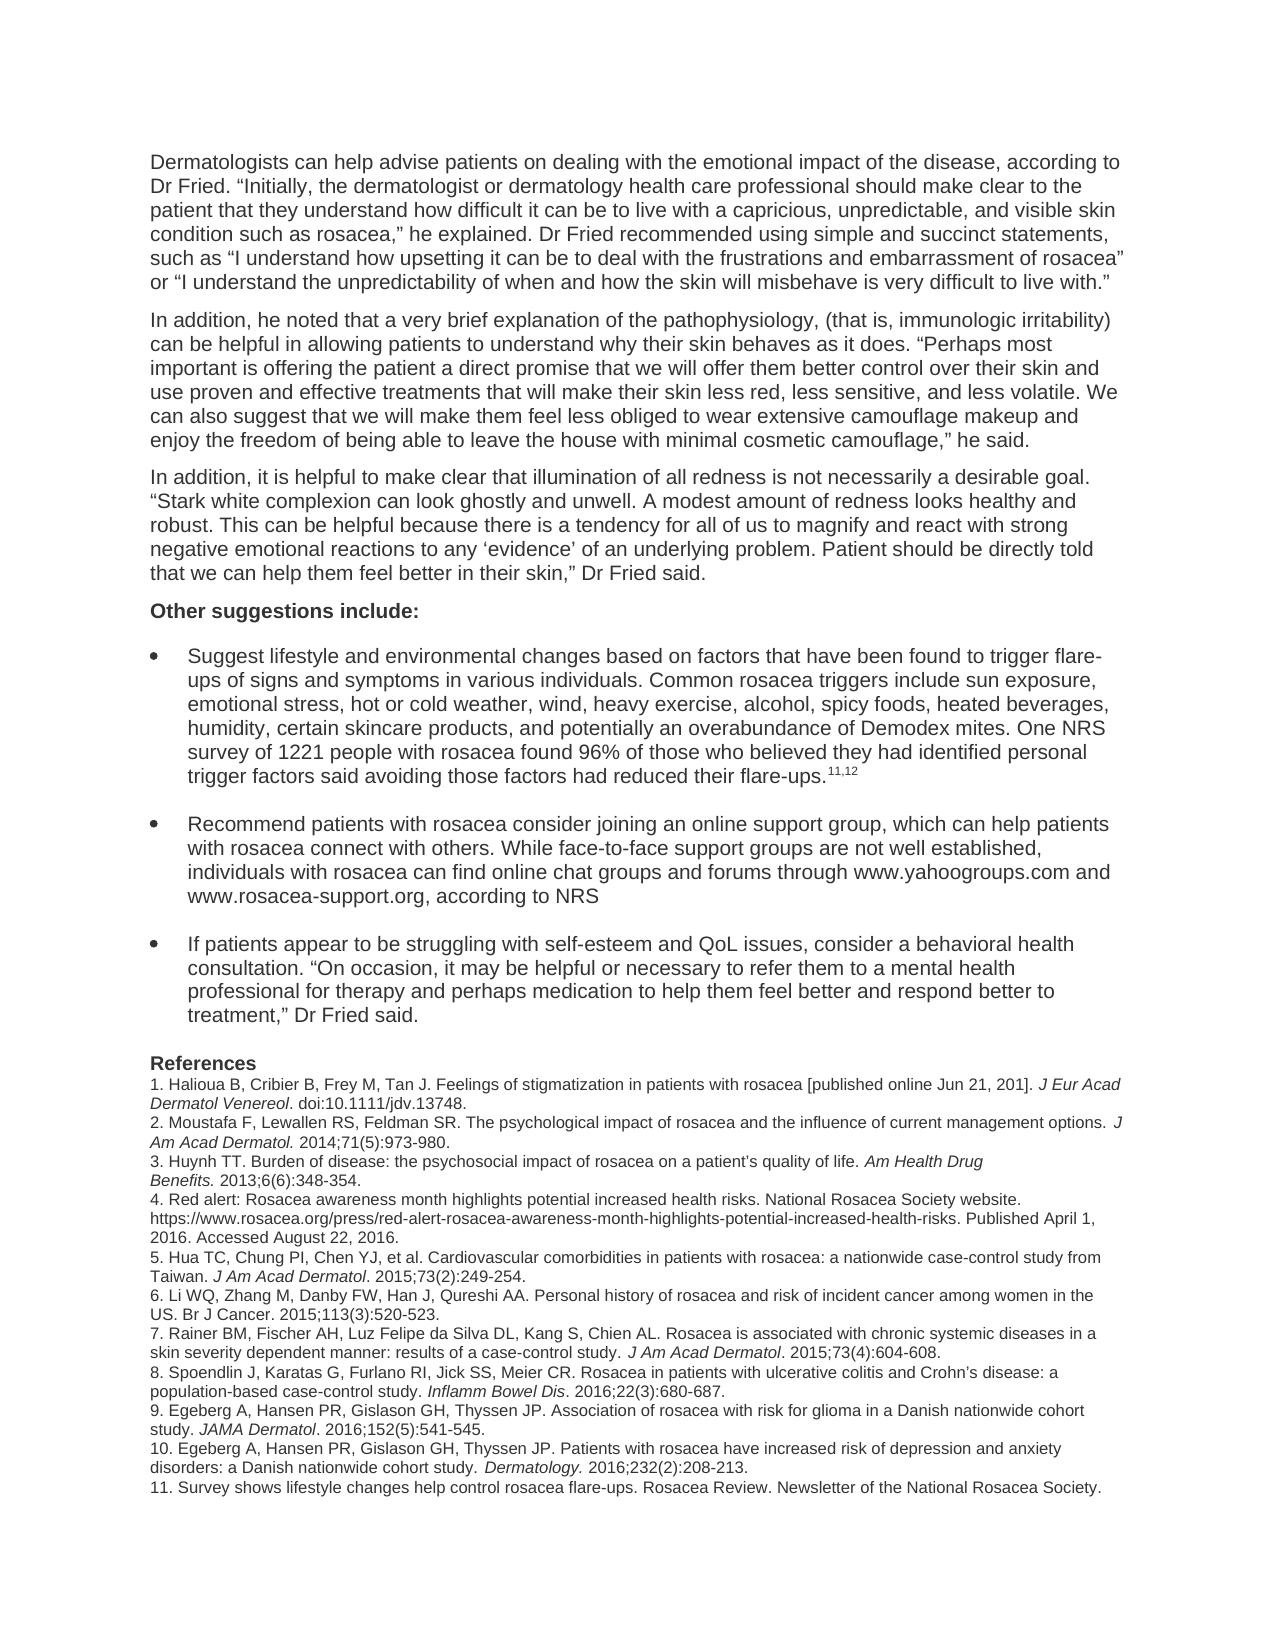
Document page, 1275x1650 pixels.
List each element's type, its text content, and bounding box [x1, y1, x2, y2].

list If patients appear to be struggling with self-esteem and QoL issues, consider a behavioral health consultation. “On occasion, it may be helpful or necessary to refer them to a mental health professional for therapy and perhaps medication to help them feel better and respond better to treatment,” Dr Fried said. [150, 931, 1125, 1027]
text In addition, it is helpful to make clear that illumination of all redness is not necessarily a desirable goal. “Stark white complexion can look ghostly and unwell. A modest amount of redness looks healthy and robust. This can be helpful because there is a tendency for all of us to magnify and react with strong negative emotional reactions to any ‘evidence’ of an underlying problem. Patient should be directly told that we can help them feel better in their skin,” Dr Fried said. [150, 465, 1125, 585]
list Recommend patients with rosacea consider joining an online support group, which can help patients with rosacea connect with others. While face-to-face support groups are not well established, individuals with rosacea can find online chat groups and forums through www.yahoogroups.com and www.rosacea-support.org, according to NRS [150, 811, 1125, 907]
text In addition, he noted that a very brief explanation of the pathophysiology, (that is, immunologic irritability) can be helpful in allowing patients to understand why their skin behaves as it does. “Perhaps most important is offering the patient a direct promise that we will offer them better control over their skin and use proven and effective treatments that will make their skin less red, less sensitive, and less volatile. We can also suggest that we will make them feel less obliged to wear extensive camouflage makeup and enjoy the freedom of being able to leave the house with minimal cosmetic camouflage,” he said. [150, 308, 1125, 451]
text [150, 1052, 1125, 1497]
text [150, 150, 1125, 294]
text Other suggestions include: [150, 599, 1125, 623]
list Suggest lifestyle and environmental changes based on factors that have been found to trigger flare-ups of signs and symptoms in various individuals. Common rosacea triggers include sun exposure, emotional stress, hot or cold weather, wind, heavy exercise, alcohol, spicy foods, heated beverages, humidity, certain skincare products, and potentially an overabundance of Demodex mites. One NRS survey of 1221 people with rosacea found 96% of those who believed they had identified personal trigger factors said avoiding those factors had reduced their flare-ups.11,12 [150, 644, 1125, 787]
